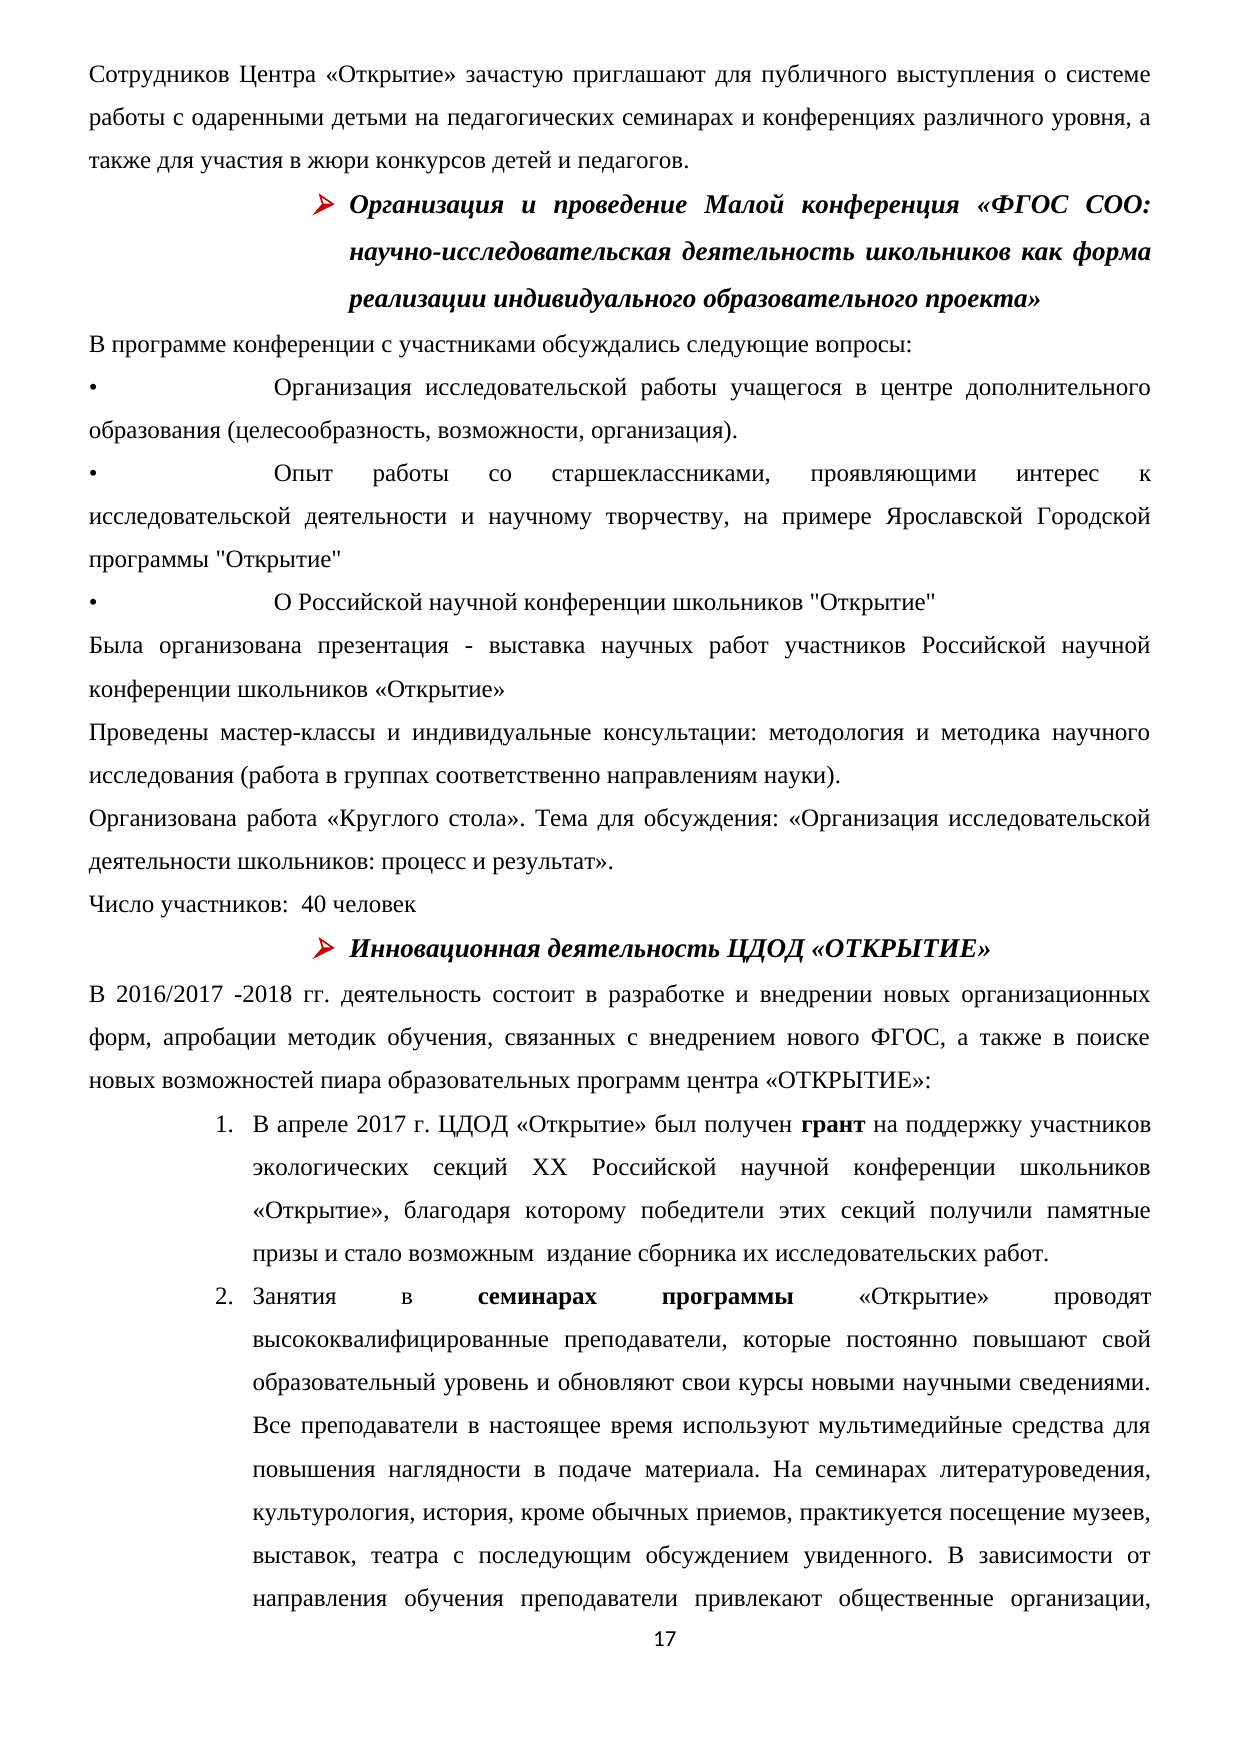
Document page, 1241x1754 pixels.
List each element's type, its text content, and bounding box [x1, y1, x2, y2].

text Сотрудников Центра «Открытие» зачастую приглашают для публичного выступления о системе работы с одаренными детьми на педагогических семинарах и конференциях различного уровня, а также для участия в жюри конкурсов детей и педагогов. [88, 59, 1152, 174]
text Была организована презентация - выставка научных работ участников Российской научной конференции школьников «Открытие» [88, 631, 1152, 702]
text Число участников: 40 человек [88, 889, 1152, 918]
list Организация и проведение Малой конференция «ФГОС СОО: научно-исследовательская деятельность школьников как форма реализации индивидуального образовательного проекта» [312, 188, 1152, 313]
text В 2016/2017 -2018 гг. деятельность состоит в разработке и внедрении новых организационных форм, апробации методик обучения, связанных с внедрением нового ФГОС, а также в поиске новых возможностей пиара образовательных программ центра «ОТКРЫТИЕ»: [88, 979, 1152, 1094]
text • О Российской научной конференции школьников "Открытие" [88, 587, 1152, 616]
text Организована работа «Круглого стола». Тема для обсуждения: «Организация исследовательской деятельности школьников: процесс и результат». [88, 803, 1152, 875]
text • Опыт работы со старшеклассниками, проявляющими интерес к исследовательской деятельности и научному творчеству, на примере Ярославской Городской программы "Открытие" [88, 458, 1152, 573]
text • Организация исследовательской работы учащегося в центре дополнительного образования (целесообразность, возможности, организация). [88, 372, 1152, 444]
text В программе конференции с участниками обсуждались следующие вопросы: [88, 329, 1152, 357]
text Проведены мастер-классы и индивидуальные консультации: методология и методика научного исследования (работа в группах соответственно направлениям науки). [88, 717, 1152, 789]
list Инновационная деятельность ЦДОД «ОТКРЫТИЕ» [312, 932, 1152, 964]
list В апреле 2017 г. ЦДОД «Открытие» был получен грант на поддержку участников экологических секций XX Российской научной конференции школьников «Открытие», благодаря которому победители этих секций получили памятные призы и стало возможным издание сборника их исследовательских работ. [215, 1109, 1152, 1267]
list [215, 1281, 1152, 1612]
